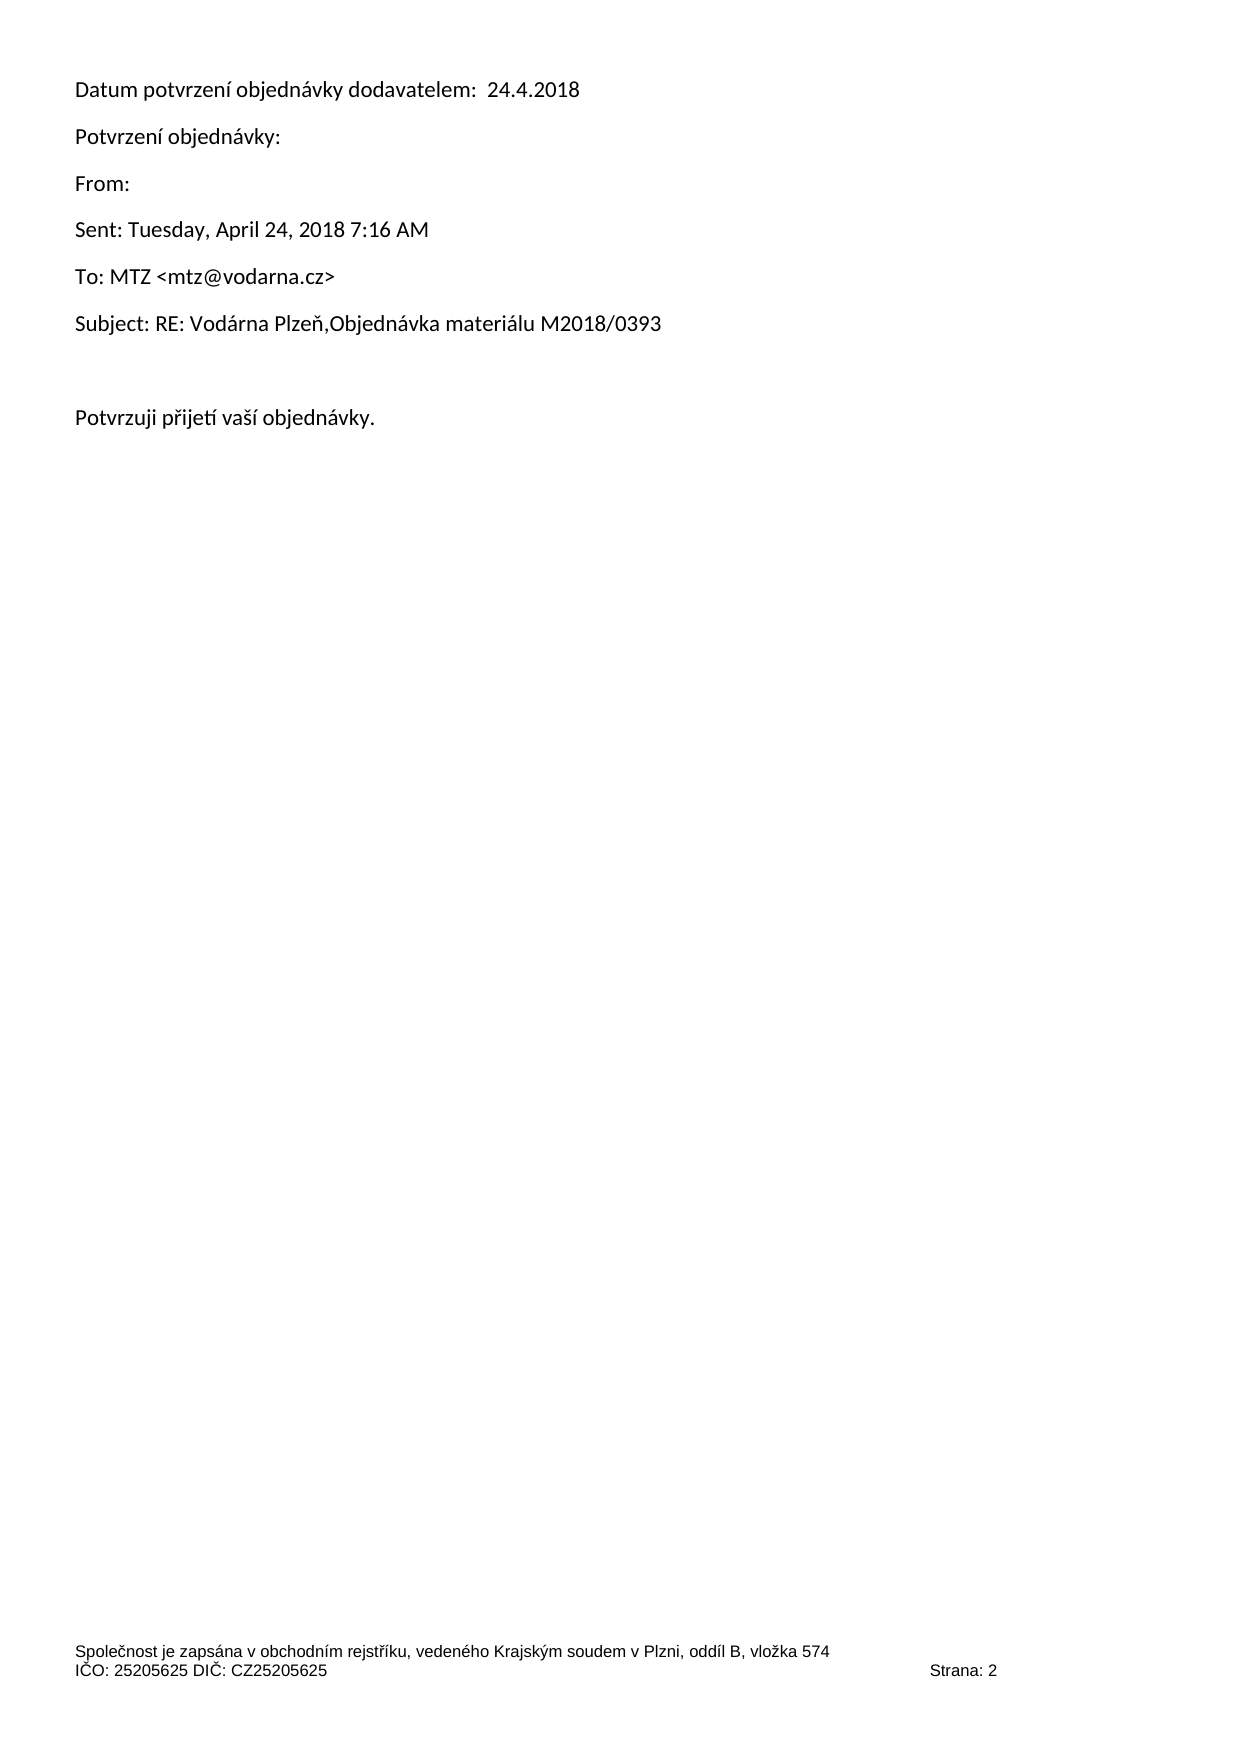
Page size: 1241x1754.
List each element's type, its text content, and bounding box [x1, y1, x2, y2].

text To: MTZ <mtz@vodarna.cz> [75, 262, 1165, 291]
text Potvrzení objednávky: [75, 122, 1165, 150]
text Potvrzuji přijetí vaší objednávky. [75, 403, 1165, 431]
text From: [75, 169, 1165, 197]
text Sent: Tuesday, April 24, 2018 7:16 AM [75, 216, 1165, 244]
text Subject: RE: Vodárna Plzeň,Objednávka materiálu M2018/0393 [75, 309, 1165, 337]
text Datum potvrzení objednávky dodavatelem: 24.4.2018 [75, 75, 1165, 103]
